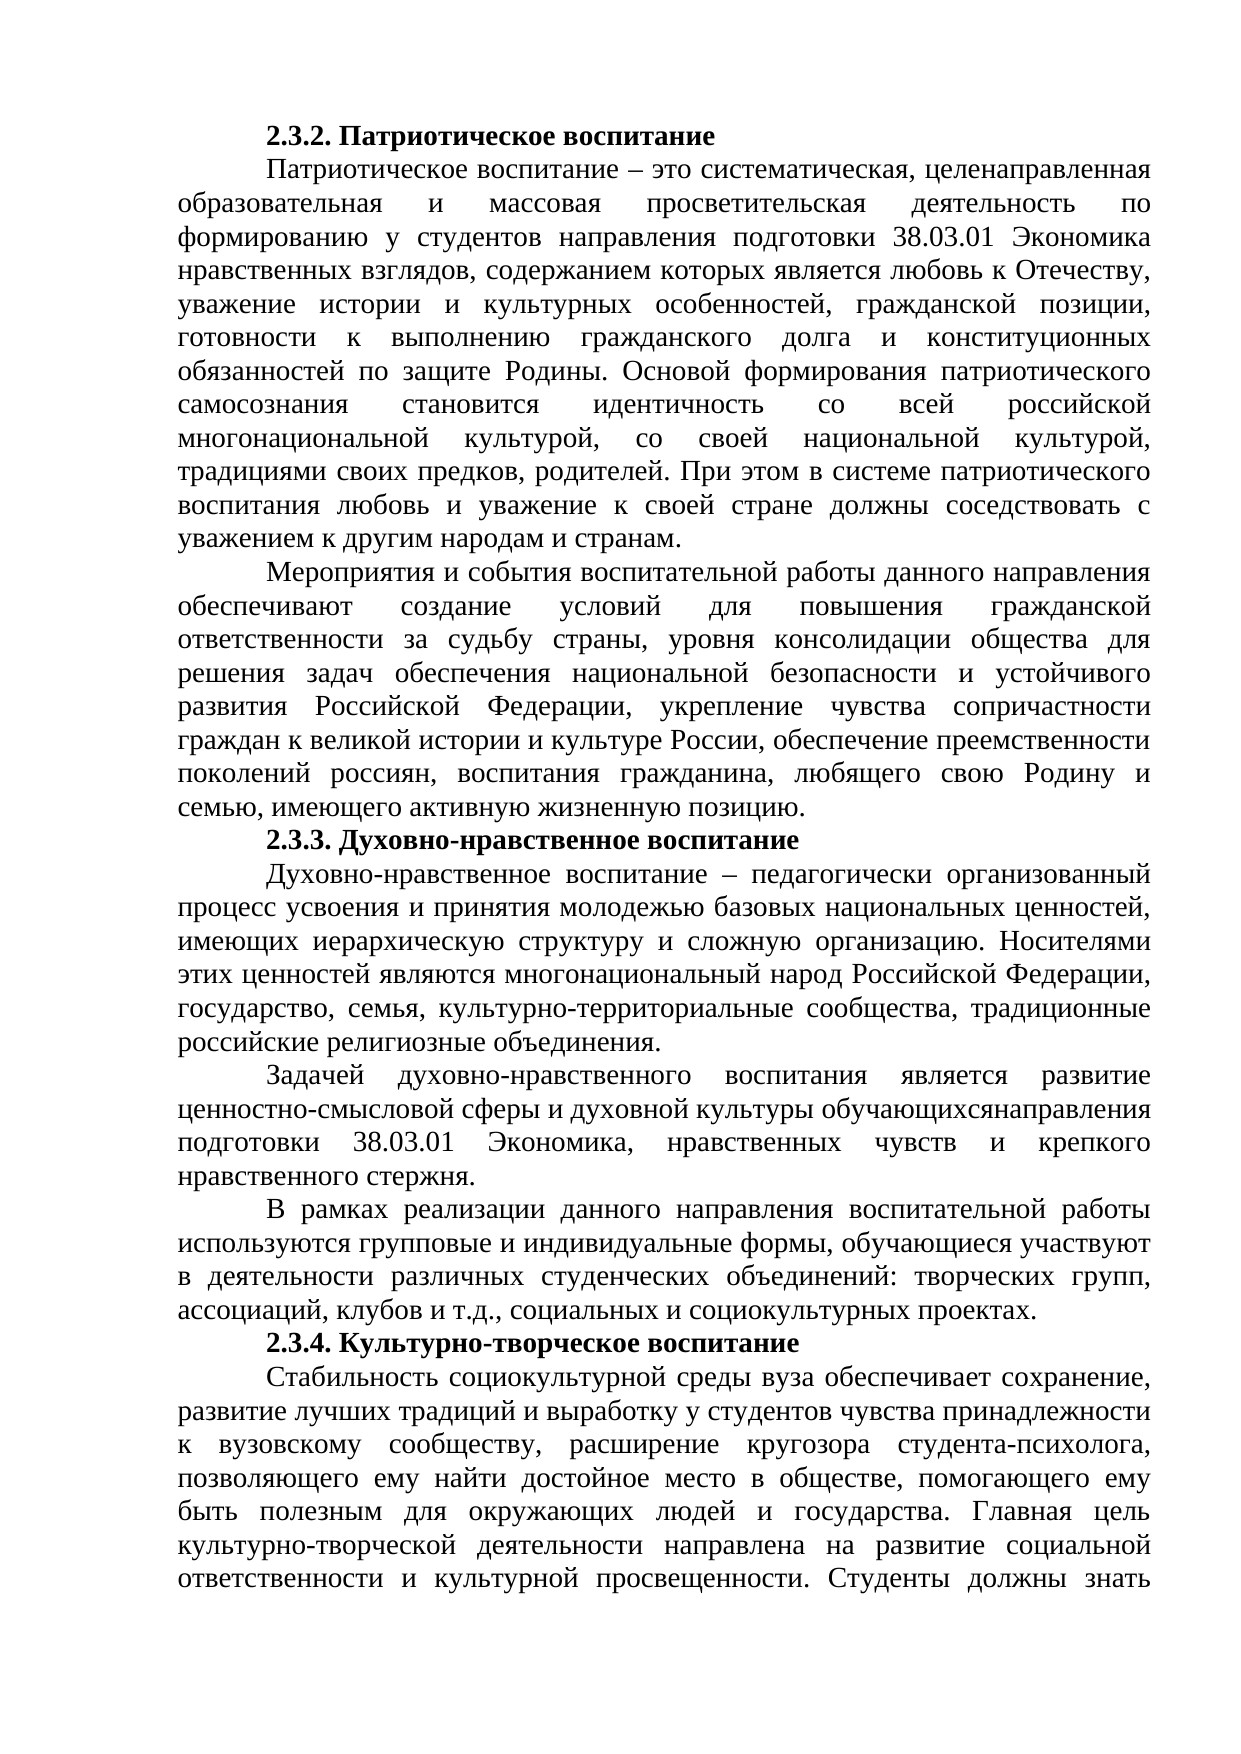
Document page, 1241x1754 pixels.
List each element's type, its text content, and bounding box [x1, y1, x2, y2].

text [177, 1359, 1152, 1594]
text Мероприятия и события воспитательной работы данного направления обеспечивают создание условий для повышения гражданской ответственности за судьбу страны, уровня консолидации общества для решения задач обеспечения национальной безопасности и устойчивого развития Российской Федерации, укрепление чувства сопричастности граждан к великой истории и культуре России, обеспечение преемственности поколений россиян, воспитания гражданина, любящего свою Родину и семью, имеющего активную жизненную позицию. [177, 554, 1152, 822]
text Задачей духовно-нравственного воспитания является развитие ценностно-смысловой сферы и духовной культуры обучающихсянаправления подготовки 38.03.01 Экономика, нравственных чувств и крепкого нравственного стержня. [177, 1057, 1152, 1191]
text Духовно-нравственное воспитание – педагогически организованный процесс усвоения и принятия молодежью базовых национальных ценностей, имеющих иерархическую структуру и сложную организацию. Носителями этих ценностей являются многонациональный народ Российской Федерации, государство, семья, культурно-территориальные сообщества, традиционные российские религиозные объединения. [177, 856, 1152, 1057]
text В рамках реализации данного направления воспитательной работы используются групповые и индивидуальные формы, обучающиеся участвуют в деятельности различных студенческих объединений: творческих групп, ассоциаций, клубов и т.д., социальных и социокультурных проектах. [177, 1191, 1152, 1326]
text 2.3.3. Духовно-нравственное воспитание [177, 822, 1152, 856]
text 2.3.2. Патриотическое воспитание [177, 118, 1152, 152]
text Патриотическое воспитание – это систематическая, целенаправленная образовательная и массовая просветительская деятельность по формированию у студентов направления подготовки 38.03.01 Экономика нравственных взглядов, содержанием которых является любовь к Отечеству, уважение истории и культурных особенностей, гражданской позиции, готовности к выполнению гражданского долга и конституционных обязанностей по защите Родины. Основой формирования патриотического самосознания становится идентичность со всей российской многонациональной культурой, со своей национальной культурой, традициями своих предков, родителей. При этом в системе патриотического воспитания любовь и уважение к своей стране должны соседствовать с уважением к другим народам и странам. [177, 152, 1152, 554]
text 2.3.4. Культурно-творческое воспитание [177, 1326, 1152, 1359]
